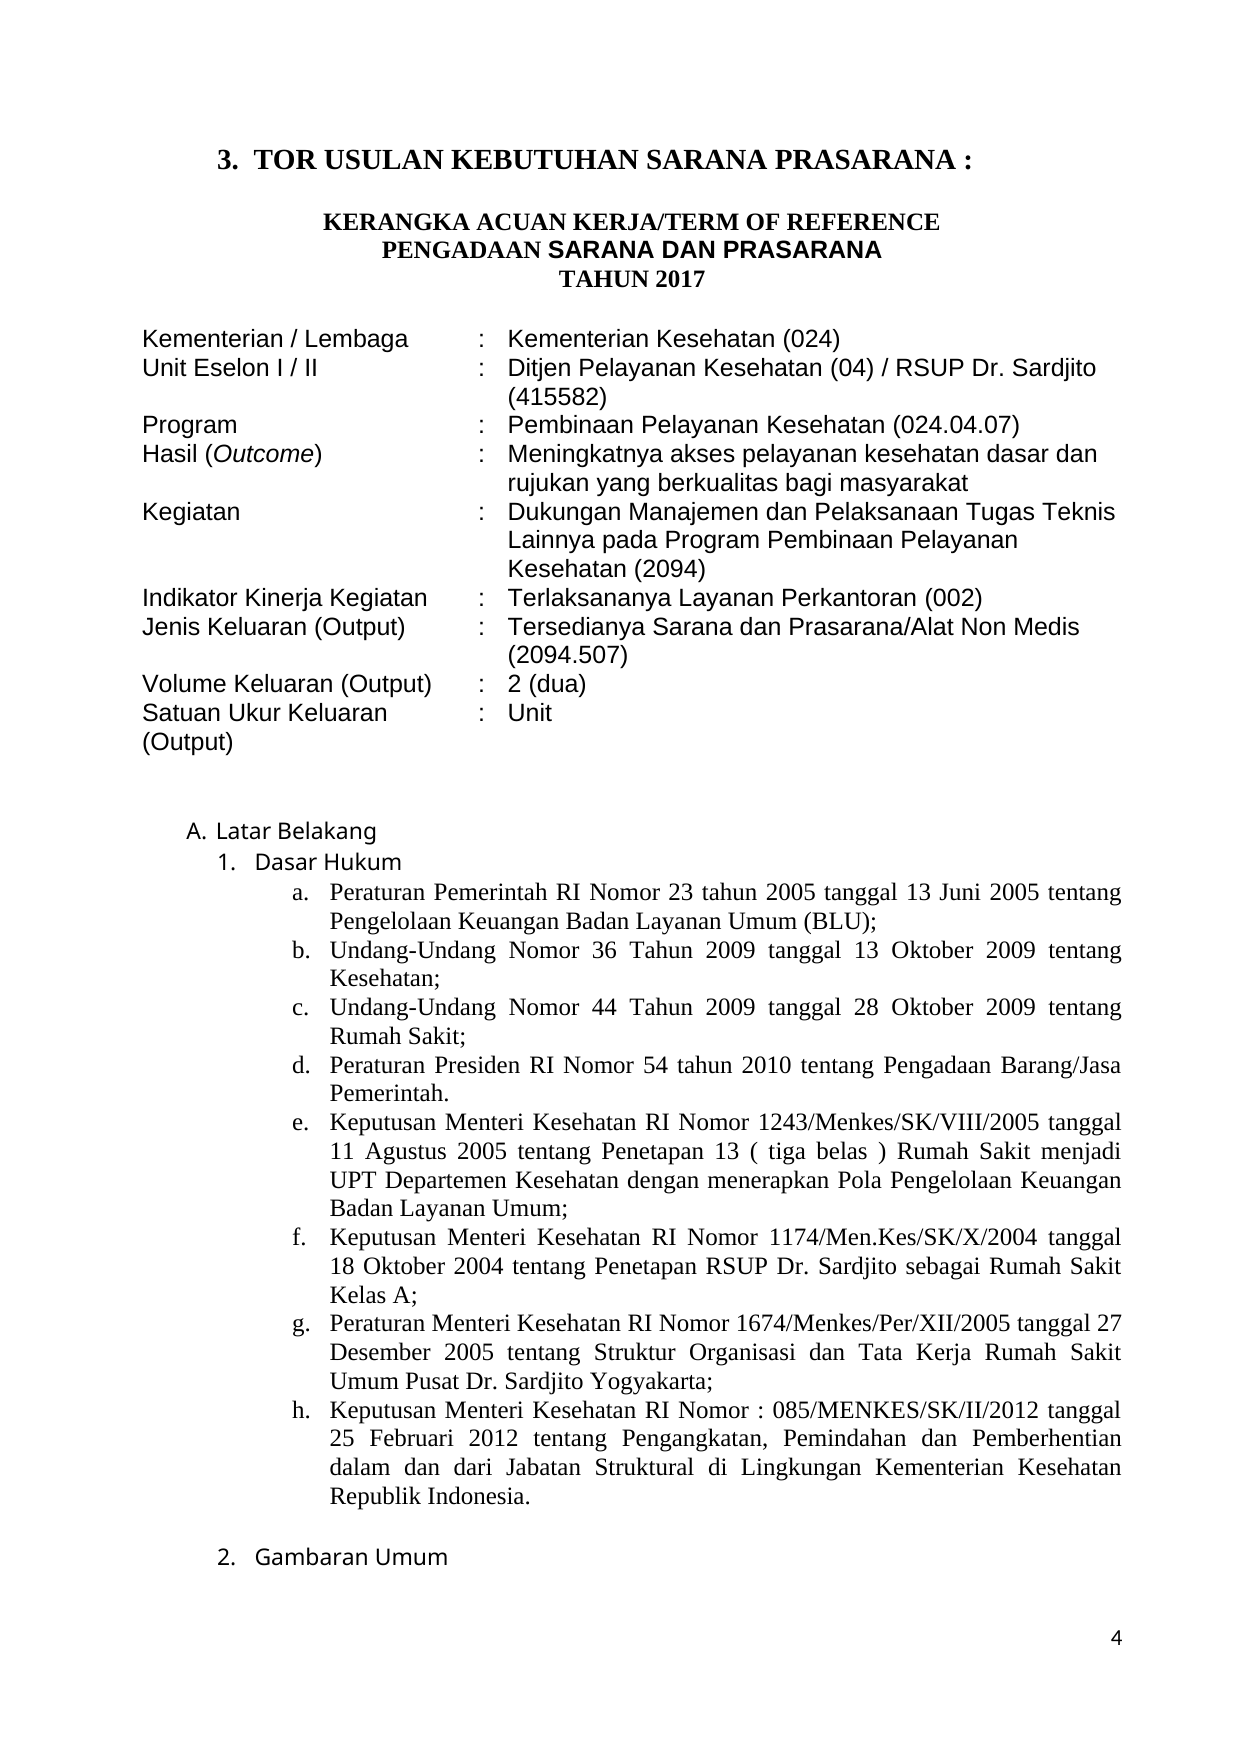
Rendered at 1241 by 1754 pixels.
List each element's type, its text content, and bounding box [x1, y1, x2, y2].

table_cell Ditjen Pelayanan Kesehatan (04) / RSUP Dr. Sardjito (415582) [496, 353, 1131, 410]
table_cell Dukungan Manajemen dan Pelaksanaan Tugas Teknis Lainnya pada Program Pembinaan Pelayanan Kesehatan (2094) [496, 497, 1131, 583]
table_cell Program [131, 410, 467, 439]
table_header : [467, 324, 496, 353]
list Keputusan Menteri Kesehatan RI Nomor : 085/MENKES/SK/II/2012 tanggal 25 Februari 2012 tentang Pengangkatan, Pemindahan dan Pemberhentian dalam dan dari Jabatan Struktural di Lingkungan Kementerian Kesehatan Republik Indonesia. [292, 1395, 1122, 1510]
list Peraturan Presiden RI Nomor 54 tahun 2010 tentang Pengadaan Barang/Jasa Pemerintah. [292, 1050, 1122, 1107]
table_cell Terlaksananya Layanan Perkantoran (002) [496, 583, 1131, 612]
list Undang-Undang Nomor 36 Tahun 2009 tanggal 13 Oktober 2009 tentang Kesehatan; [292, 935, 1122, 992]
text 3. TOR USULAN KEBUTUHAN SARANA PRASARANA : [142, 142, 1122, 175]
table_cell : [467, 439, 496, 497]
table_cell Volume Keluaran (Output) [131, 669, 467, 698]
table_cell Satuan Ukur Keluaran (Output) [131, 698, 467, 755]
list Keputusan Menteri Kesehatan RI Nomor 1243/Menkes/SK/VIII/2005 tanggal 11 Agustus 2005 tentang Penetapan 13 ( tiga belas ) Rumah Sakit menjadi UPT Departemen Kesehatan dengan menerapkan Pola Pengelolaan Keuangan Badan Layanan Umum; [292, 1107, 1122, 1222]
text KERANGKA ACUAN KERJA/TERM OF REFERENCE [142, 207, 1122, 235]
table_cell Tersedianya Sarana dan Prasarana/Alat Non Medis (2094.507) [496, 612, 1131, 669]
table_cell Indikator Kinerja Kegiatan [131, 583, 467, 612]
list Latar Belakang [186, 815, 1122, 846]
table_cell : [467, 583, 496, 612]
table_cell Kegiatan [131, 497, 467, 583]
table_cell Unit [496, 698, 1131, 755]
list Peraturan Menteri Kesehatan RI Nomor 1674/Menkes/Per/XII/2005 tanggal 27 Desember 2005 tentang Struktur Organisasi dan Tata Kerja Rumah Sakit Umum Pusat Dr. Sardjito Yogyakarta; [292, 1308, 1122, 1395]
table_header Kementerian / Lembaga [131, 324, 467, 353]
table_cell Hasil (Outcome) [131, 439, 467, 497]
table_cell : [467, 669, 496, 698]
table_cell : [467, 612, 496, 669]
table_cell Meningkatnya akses pelayanan kesehatan dasar dan rujukan yang berkualitas bagi masyarakat [496, 439, 1131, 497]
table_cell : [467, 497, 496, 583]
table_cell : [467, 698, 496, 755]
list Peraturan Pemerintah RI Nomor 23 tahun 2005 tanggal 13 Juni 2005 tentang Pengelolaan Keuangan Badan Layanan Umum (BLU); [292, 877, 1122, 935]
table_cell : [467, 353, 496, 410]
table_cell : [467, 410, 496, 439]
list Undang-Undang Nomor 44 Tahun 2009 tanggal 28 Oktober 2009 tentang Rumah Sakit; [292, 992, 1122, 1050]
table_cell Pembinaan Pelayanan Kesehatan (024.04.07) [496, 410, 1131, 439]
text PENGADAAN SARANA DAN PRASARANA [142, 235, 1122, 264]
table_header Kementerian Kesehatan (024) [496, 324, 1131, 353]
table_cell Jenis Keluaran (Output) [131, 612, 467, 669]
list Dasar Hukum [217, 846, 1122, 877]
list Keputusan Menteri Kesehatan RI Nomor 1174/Men.Kes/SK/X/2004 tanggal 18 Oktober 2004 tentang Penetapan RSUP Dr. Sardjito sebagai Rumah Sakit Kelas A; [292, 1222, 1122, 1308]
list Gambaran Umum [217, 1541, 1122, 1572]
table_cell Unit Eselon I / II [131, 353, 467, 410]
text TAHUN 2017 [142, 264, 1122, 293]
table_cell 2 (dua) [496, 669, 1131, 698]
